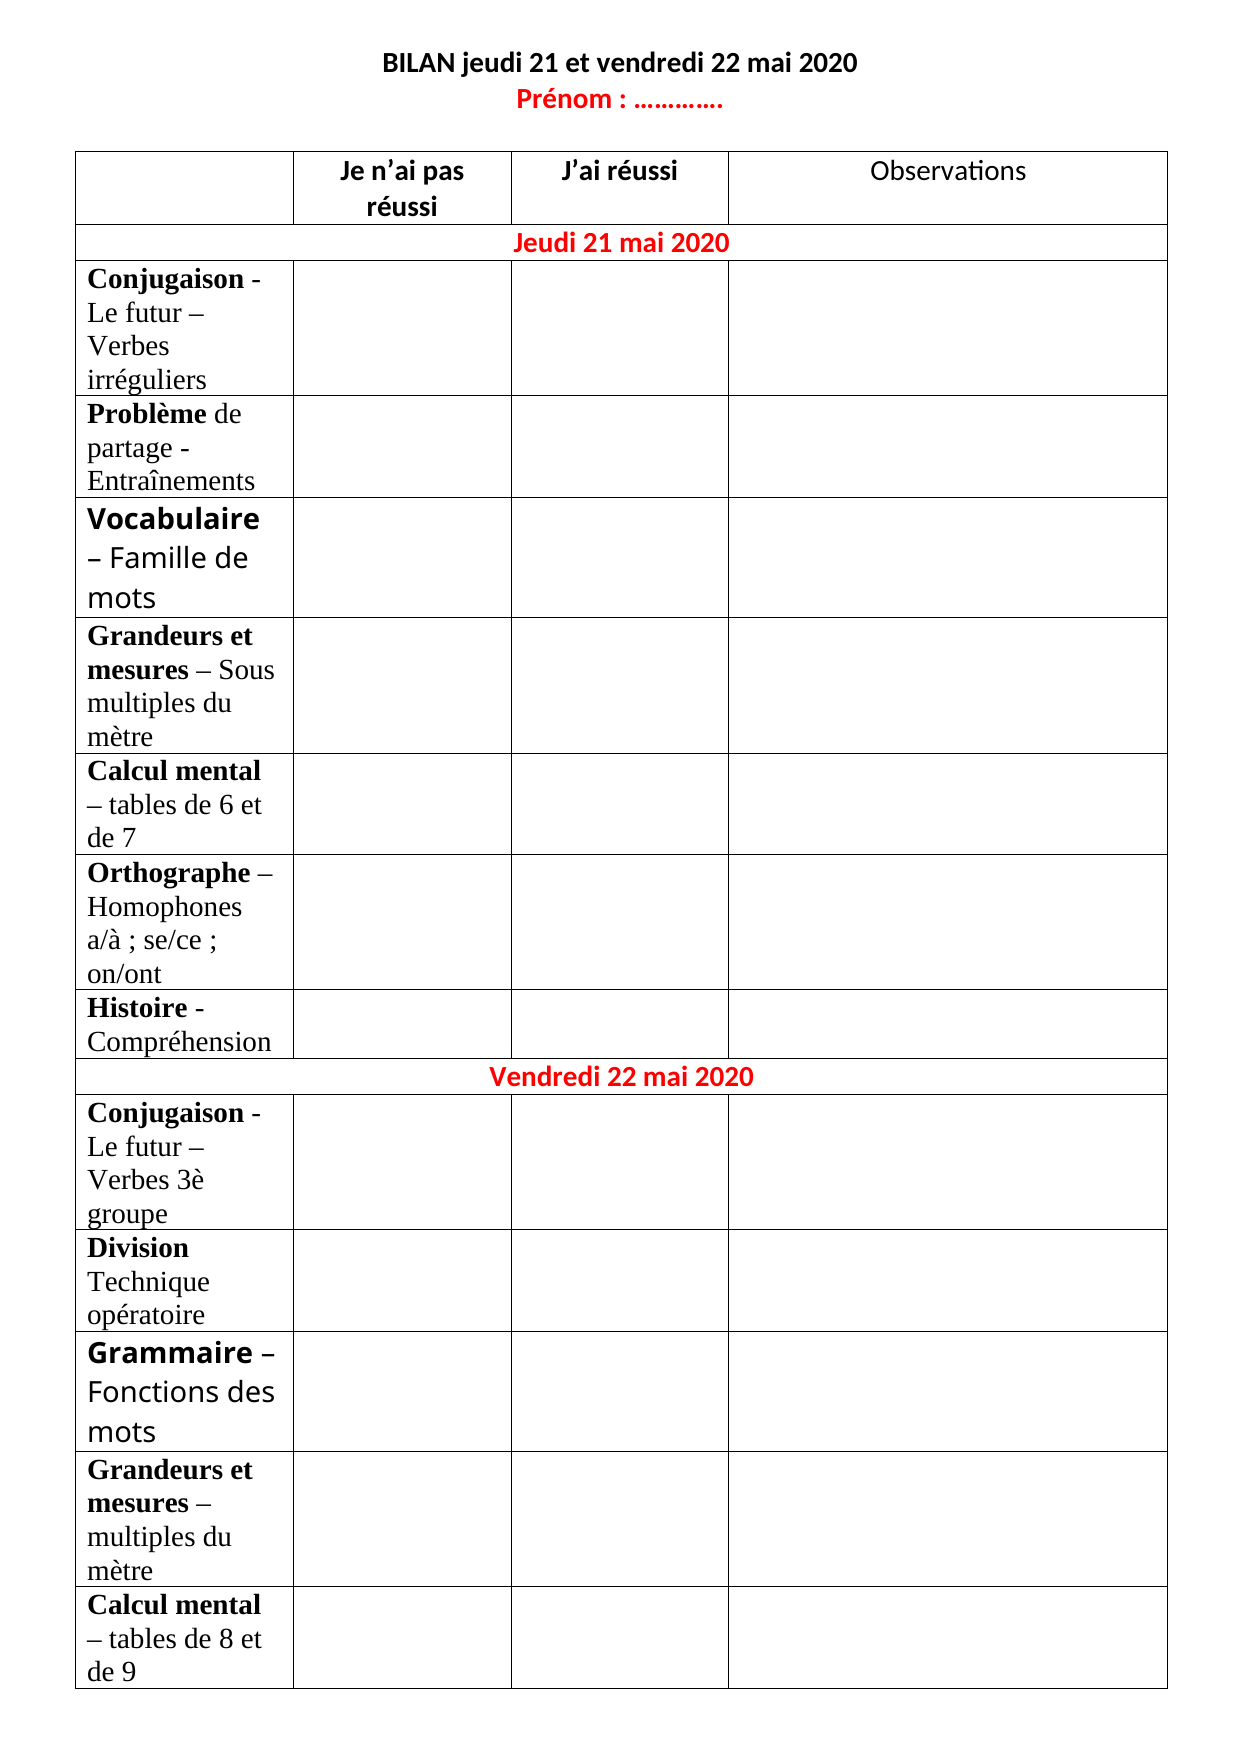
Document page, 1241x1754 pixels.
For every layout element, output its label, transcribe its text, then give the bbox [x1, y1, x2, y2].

table_cell [512, 1587, 728, 1688]
table_cell [294, 618, 511, 752]
table_cell [729, 261, 1167, 395]
table_cell [729, 618, 1167, 752]
table_cell [294, 498, 511, 617]
table_cell [729, 754, 1167, 854]
table_cell [512, 1332, 728, 1451]
table_cell [512, 1452, 728, 1586]
table_cell Grandeurs et mesures –multiples du mètre [76, 1452, 293, 1586]
table_cell [512, 261, 728, 395]
table_cell [294, 1332, 511, 1451]
table_cell [294, 261, 511, 395]
table_cell [512, 498, 728, 617]
table_cell [294, 1452, 511, 1586]
table_cell Grammaire – Fonctions des mots [76, 1332, 293, 1451]
table_cell Histoire - Compréhension [76, 990, 293, 1057]
table_cell Vocabulaire – Famille de mots [76, 498, 293, 617]
table_cell [294, 396, 511, 497]
table_cell [729, 498, 1167, 617]
table_cell Conjugaison - Le futur – Verbes irréguliers [76, 261, 293, 395]
table_cell [294, 1230, 511, 1331]
table_header Je n’ai pas réussi [294, 152, 511, 223]
table_cell Orthographe – Homophones a/à ; se/ce ; on/ont [76, 855, 293, 989]
table_cell Grandeurs et mesures – Sous multiples du mètre [76, 618, 293, 752]
table_cell [729, 990, 1167, 1057]
table_cell [512, 855, 728, 989]
table_cell Calcul mental – tables de 6 et de 7 [76, 754, 293, 854]
table_cell Calcul mental – tables de 8 et de 9 [76, 1587, 293, 1688]
table_cell [729, 396, 1167, 497]
table_cell [729, 1587, 1167, 1688]
table_cell [729, 1332, 1167, 1451]
table_cell [294, 990, 511, 1057]
table_cell Jeudi 21 mai 2020 [76, 225, 1167, 260]
table_cell [512, 1230, 728, 1331]
table_cell [729, 1230, 1167, 1331]
text Prénom : …………. [75, 80, 1165, 116]
table_cell Conjugaison - Le futur – Verbes 3è groupe [76, 1095, 293, 1229]
text BILAN jeudi 21 et vendredi 22 mai 2020 [75, 44, 1165, 80]
table_cell [729, 855, 1167, 989]
table_cell [294, 1095, 511, 1229]
table_cell [294, 1587, 511, 1688]
table_cell Problème de partage - Entraînements [76, 396, 293, 497]
table_cell Division Technique opératoire [76, 1230, 293, 1331]
table_header Observations [729, 152, 1167, 223]
table_cell [294, 754, 511, 854]
table_cell [512, 618, 728, 752]
table_cell [512, 1095, 728, 1229]
table_cell [729, 1095, 1167, 1229]
table_header J’ai réussi [512, 152, 728, 223]
table_header [76, 152, 293, 223]
table_cell [729, 1452, 1167, 1586]
table_cell [512, 754, 728, 854]
table_cell [294, 855, 511, 989]
table_cell Vendredi 22 mai 2020 [76, 1059, 1167, 1094]
table_cell [512, 396, 728, 497]
table_cell [512, 990, 728, 1057]
